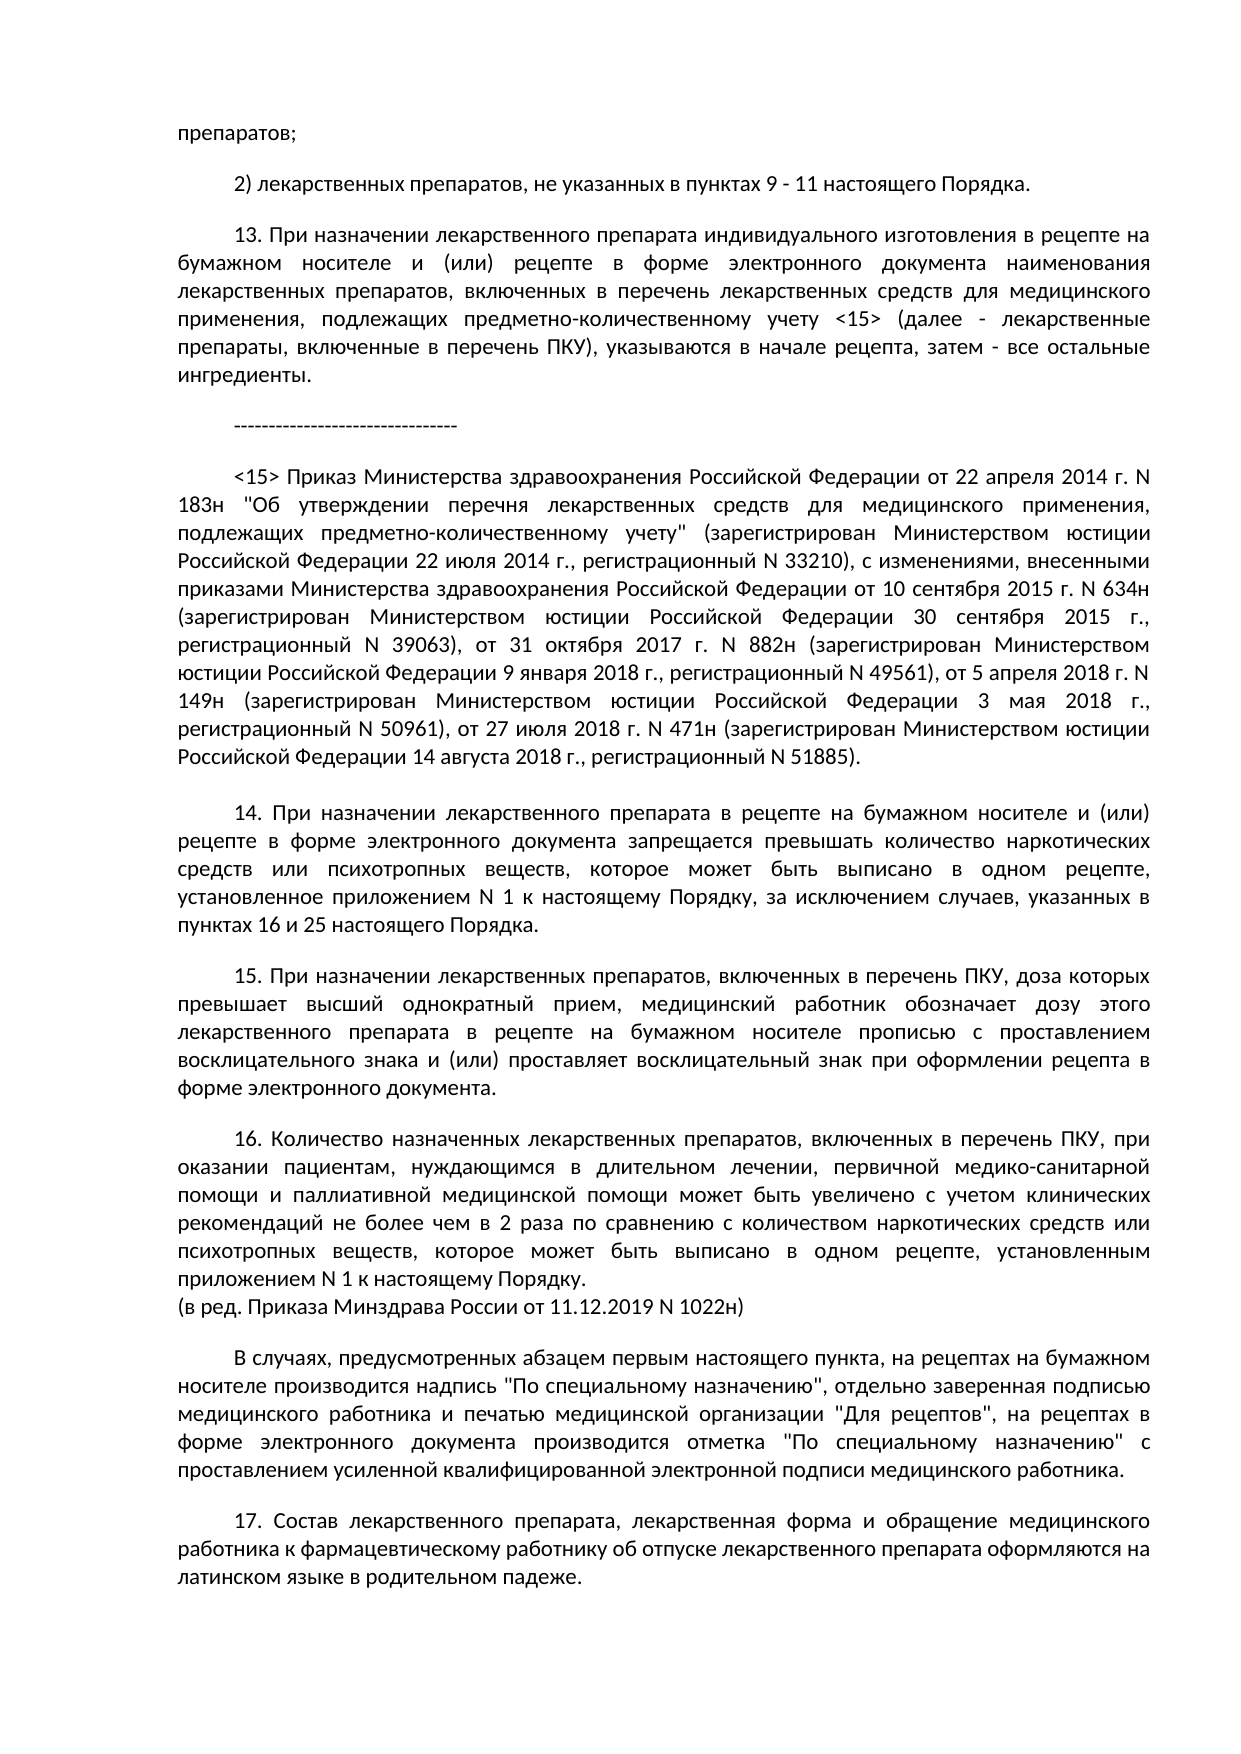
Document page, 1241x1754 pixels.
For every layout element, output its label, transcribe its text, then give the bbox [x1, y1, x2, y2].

text <15> Приказ Министерства здравоохранения Российской Федерации от 22 апреля 2014 г. N 183н "Об утверждении перечня лекарственных средств для медицинского применения, подлежащих предметно-количественному учету" (зарегистрирован Министерством юстиции Российской Федерации 22 июля 2014 г., регистрационный N 33210), с изменениями, внесенными приказами Министерства здравоохранения Российской Федерации от 10 сентября 2015 г. N 634н (зарегистрирован Министерством юстиции Российской Федерации 30 сентября 2015 г., регистрационный N 39063), от 31 октября 2017 г. N 882н (зарегистрирован Министерством юстиции Российской Федерации 9 января 2018 г., регистрационный N 49561), от 5 апреля 2018 г. N 149н (зарегистрирован Министерством юстиции Российской Федерации 3 мая 2018 г., регистрационный N 50961), от 27 июля 2018 г. N 471н (зарегистрирован Министерством юстиции Российской Федерации 14 августа 2018 г., регистрационный N 51885). [177, 462, 1152, 770]
text 16. Количество назначенных лекарственных препаратов, включенных в перечень ПКУ, при оказании пациентам, нуждающимся в длительном лечении, первичной медико-санитарной помощи и паллиативной медицинской помощи может быть увеличено с учетом клинических рекомендаций не более чем в 2 раза по сравнению с количеством наркотических средств или психотропных веществ, которое может быть выписано в одном рецепте, установленным приложением N 1 к настоящему Порядку. [177, 1124, 1152, 1292]
text В случаях, предусмотренных абзацем первым настоящего пункта, на рецептах на бумажном носителе производится надпись "По специальному назначению", отдельно заверенная подписью медицинского работника и печатью медицинской организации "Для рецептов", на рецептах в форме электронного документа производится отметка "По специальному назначению" с проставлением усиленной квалифицированной электронной подписи медицинского работника. [177, 1343, 1152, 1483]
text 14. При назначении лекарственного препарата в рецепте на бумажном носителе и (или) рецепте в форме электронного документа запрещается превышать количество наркотических средств или психотропных веществ, которое может быть выписано в одном рецепте, установленное приложением N 1 к настоящему Порядку, за исключением случаев, указанных в пунктах 16 и 25 настоящего Порядка. [177, 798, 1152, 938]
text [177, 118, 1152, 146]
text -------------------------------- [177, 411, 1152, 439]
text 2) лекарственных препаратов, не указанных в пунктах 9 - 11 настоящего Порядка. [177, 169, 1152, 197]
text 13. При назначении лекарственного препарата индивидуального изготовления в рецепте на бумажном носителе и (или) рецепте в форме электронного документа наименования лекарственных препаратов, включенных в перечень лекарственных средств для медицинского применения, подлежащих предметно-количественному учету <15> (далее - лекарственные препараты, включенные в перечень ПКУ), указываются в начале рецепта, затем - все остальные ингредиенты. [177, 220, 1152, 388]
text 15. При назначении лекарственных препаратов, включенных в перечень ПКУ, доза которых превышает высший однократный прием, медицинский работник обозначает дозу этого лекарственного препарата в рецепте на бумажном носителе прописью с проставлением восклицательного знака и (или) проставляет восклицательный знак при оформлении рецепта в форме электронного документа. [177, 961, 1152, 1101]
text 17. Состав лекарственного препарата, лекарственная форма и обращение медицинского работника к фармацевтическому работнику об отпуске лекарственного препарата оформляются на латинском языке в родительном падеже. [177, 1506, 1152, 1590]
text (в ред. Приказа Минздрава России от 11.12.2019 N 1022н) [177, 1292, 1152, 1320]
